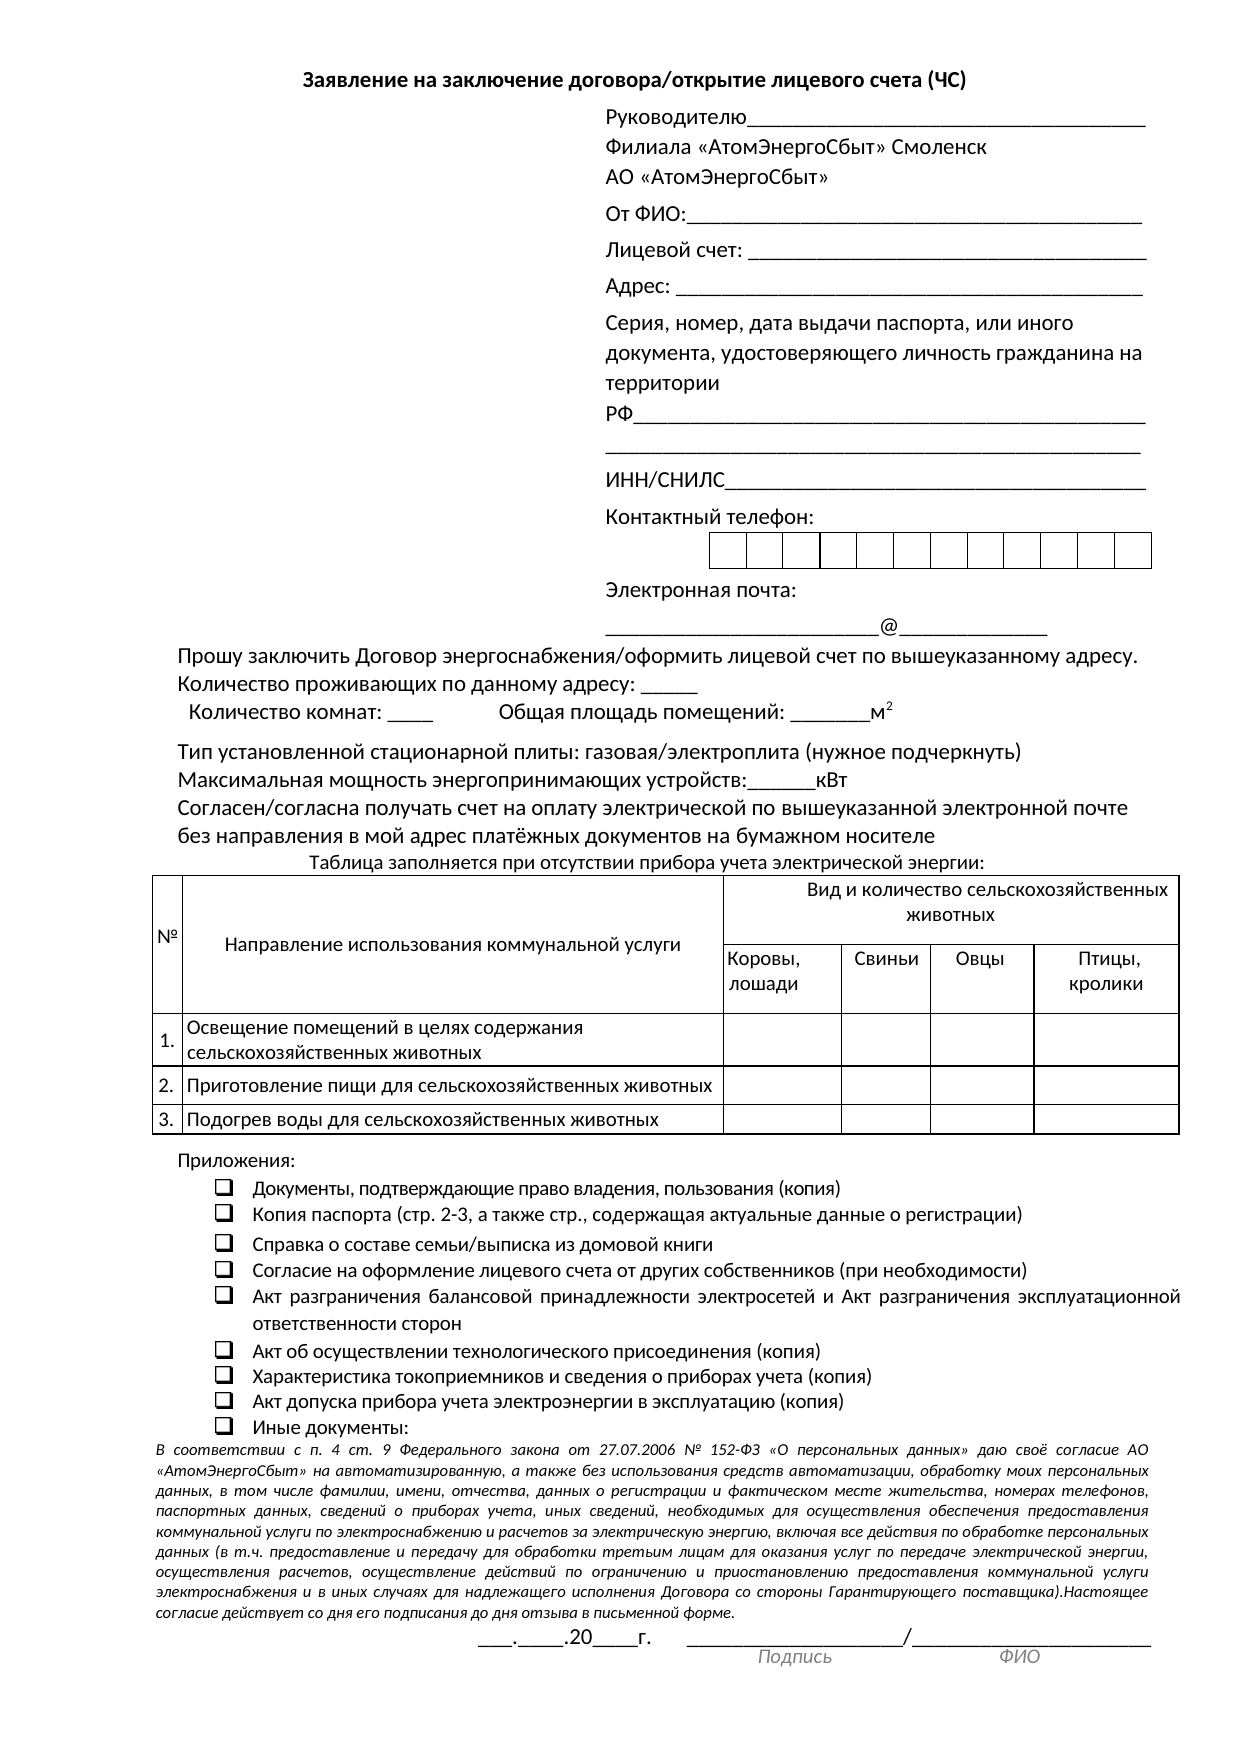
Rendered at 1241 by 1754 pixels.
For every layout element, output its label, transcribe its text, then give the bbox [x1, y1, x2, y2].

text Электронная почта: [605, 575, 1152, 603]
table_cell 3. [153, 1105, 182, 1133]
table_cell [842, 1105, 930, 1133]
table_cell Приготовление пищи для сельскохозяйственных животных [183, 1067, 723, 1103]
table_header [931, 533, 967, 567]
text От ФИО:________________________________________ [605, 199, 1152, 227]
text Таблица заполняется при отсутствии прибора учета электрической энергии: [148, 849, 1147, 874]
picture [215, 1366, 233, 1384]
picture [215, 1204, 233, 1222]
table_cell [1035, 1014, 1178, 1065]
table_header [1115, 533, 1151, 567]
table_header [747, 533, 782, 567]
table_cell [842, 1014, 930, 1065]
table_cell Свиньи [842, 945, 930, 1013]
text Максимальная мощность энергопринимающих устройств:______кВт [177, 765, 1152, 793]
text Заявление на заключение договора/открытие лицевого счета (ЧС) [118, 65, 1152, 93]
list Характеристика токоприемников и сведения о приборах учета (копия) [215, 1363, 1152, 1389]
list Копия паспорта (стр. 2-3, а также стр., содержащая актуальные данные о регистрации) [215, 1201, 1152, 1226]
picture [215, 1179, 233, 1196]
table_cell 1. [153, 1014, 182, 1065]
text Серия, номер, дата выдачи паспорта, или иного документа, удостоверяющего личность гражданина на территории РФ____________________________________________________________________________________________ [605, 308, 1152, 457]
table_header № [153, 876, 182, 1013]
list Акт допуска прибора учета электроэнергии в эксплуатацию (копия) [215, 1389, 1152, 1414]
list Справка о составе семьи/выписка из домовой книги [215, 1230, 1152, 1257]
text Согласен/согласна получать счет на оплату электрической по вышеуказанной электронной почте без направления в мой адрес платёжных документов на бумажном носителе [177, 793, 1152, 849]
picture [215, 1417, 233, 1435]
table_cell [931, 1105, 1033, 1133]
text ________________________@_____________ [605, 611, 1152, 639]
table_header [710, 533, 746, 567]
table_cell [931, 1067, 1033, 1103]
text Лицевой счет: ___________________________________ [605, 235, 1152, 263]
text Руководителю___________________________________Филиала «АтомЭнергоСбыт» Смоленск АО «АтомЭнергоСбыт» [605, 102, 1152, 190]
table_cell Птицы, кролики [1035, 945, 1178, 1013]
list Акт об осуществлении технологического присоединения (копия) [215, 1338, 1152, 1363]
list Документы, подтверждающие право владения, пользования (копия) [215, 1174, 1152, 1201]
text Контактный телефон: [605, 502, 1152, 530]
table_header [821, 533, 856, 567]
list Акт разграничения балансовой принадлежности электросетей и Акт разграничения эксплуатационной ответственности сторон [215, 1283, 1182, 1336]
table_header [783, 533, 819, 567]
table_header Направление использования коммунальной услуги [183, 876, 723, 1013]
table_cell [842, 1067, 930, 1103]
table_header [857, 533, 893, 567]
text Количество проживающих по данному адресу: _____ [177, 669, 1152, 697]
table_cell [931, 1014, 1033, 1065]
text Адрес: _________________________________________ [605, 272, 1152, 300]
list Иные документы: [215, 1414, 1152, 1439]
table_header Вид и количество сельскохозяйственных животных [724, 876, 1178, 943]
table_cell 2. [153, 1067, 182, 1103]
table_cell [1035, 1105, 1178, 1133]
picture [215, 1341, 233, 1359]
text Тип установленной стационарной плиты: газовая/электроплита (нужное подчеркнуть) [177, 737, 1152, 765]
text Прошу заключить Договор энергоснабжения/оформить лицевой счет по вышеуказанному адресу. [177, 641, 1152, 669]
table_header [968, 533, 1003, 567]
table_header [1004, 533, 1040, 567]
picture [215, 1392, 233, 1409]
table_header Количество комнат: ____ [177, 698, 487, 737]
text Приложения: [177, 1147, 1152, 1173]
table_cell [724, 1014, 841, 1065]
table_cell Подогрев воды для сельскохозяйственных животных [183, 1105, 723, 1133]
table_header [1041, 533, 1077, 567]
text В соответствии с п. 4 ст. 9 Федерального закона от 27.07.2006 № 152-ФЗ «О персональных данных» даю своё согласие АО «АтомЭнергоСбыт» на автоматизированную, а также без использования средств автоматизации, обработку моих персональных данных, в том числе фамилии, имени, отчества, данных о регистрации и фактическом месте жительства, номерах телефонов, паспортных данных, сведений о приборах учета, иных сведений, необходимых для осуществления обеспечения предоставления коммунальной услуги по электроснабжению и расчетов за электрическую энергию, включая все действия по обработке персональных данных (в т.ч. предоставление и передачу для обработки третьим лицам для оказания услуг по передаче электрической энергии, осуществления расчетов, осуществление действий по ограничению и приостановлению предоставления коммунальной услуги электроснабжения и в иных случаях для надлежащего исполнения Договора со стороны Гарантирующего поставщика).Настоящее согласие действует со дня его подписания до дня отзыва в письменной форме. [156, 1439, 1152, 1622]
table_header Общая площадь помещений: _______м2 [487, 698, 974, 737]
table_cell [724, 1105, 841, 1133]
table_cell Освещение помещений в целях содержания сельскохозяйственных животных [183, 1014, 723, 1065]
text ___.____.20____г. ___________________/_____________________ [177, 1622, 1152, 1650]
table_cell Овцы [931, 945, 1033, 1013]
table_cell [1035, 1067, 1178, 1103]
picture [215, 1286, 233, 1304]
picture [215, 1234, 233, 1252]
table_header [1078, 533, 1114, 567]
text ИНН/СНИЛС_____________________________________ [605, 465, 1152, 493]
table_cell Коровы, лошади [724, 945, 841, 1013]
list Согласие на оформление лицевого счета от других собственников (при необходимости) [215, 1257, 1152, 1283]
table_header [894, 533, 930, 567]
picture [215, 1261, 233, 1278]
table_cell [724, 1067, 841, 1103]
